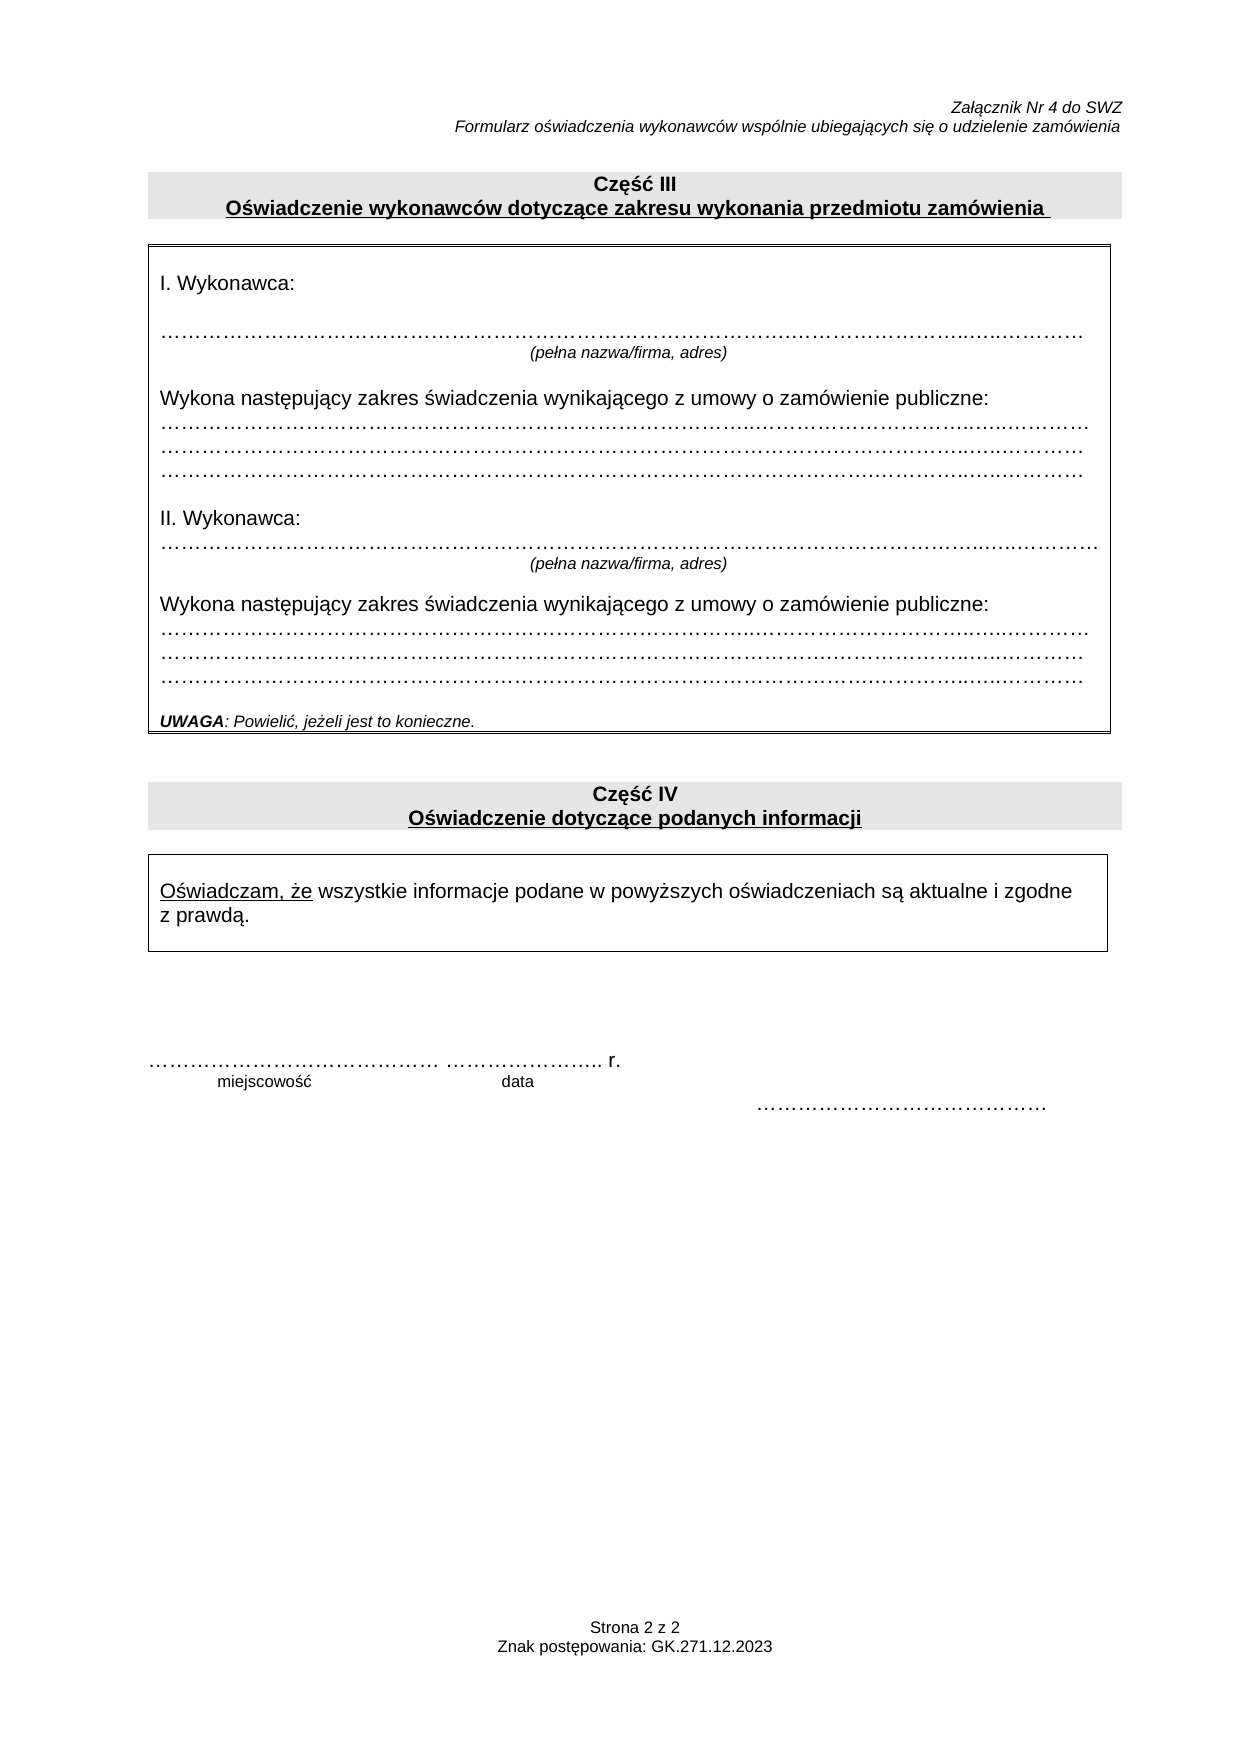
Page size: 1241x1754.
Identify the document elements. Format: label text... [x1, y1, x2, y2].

text Część IV [148, 782, 1122, 806]
text Oświadczenie wykonawców dotyczące zakresu wykonania przedmiotu zamówienia [148, 196, 1122, 219]
text …………………………………… ………………….. r. [148, 1047, 1122, 1071]
text Oświadczenie dotyczące podanych informacji [148, 806, 1122, 830]
table_header Oświadczam, że wszystkie informacje podane w powyższych oświadczeniach są aktualne i zgodne z prawdą. [149, 855, 1107, 951]
text miejscowość data [148, 1071, 1122, 1091]
text …………………………………… [665, 1091, 1122, 1114]
text Część III [148, 172, 1122, 196]
table_header I. Wykonawca: ……………………………………………………………………………….……………………..…..………… (pełna nazwa/firma, adres) Wykona następujący zakres świadczenia wynikającego z umowy o zamówienie publiczne: …………………………………………………………………………..…………………………..…..………… …………………………………………………………………………………….………………..…..………… ………………………………………………………………………………………….…………..…..………… II. Wykonawca: ………………………………………………………………………………………………………..…..………… (pełna nazwa/firma, adres) Wykona następujący zakres świadczenia wynikającego z umowy o zamówienie publiczne: …………………………………………………………………………..…………………………..…..………… …………………………………………………………………………………….………………..…..………… ………………………………………………………………………………………….…………..…..………… UWAGA: Powielić, jeżeli jest to konieczne. [149, 247, 1110, 731]
